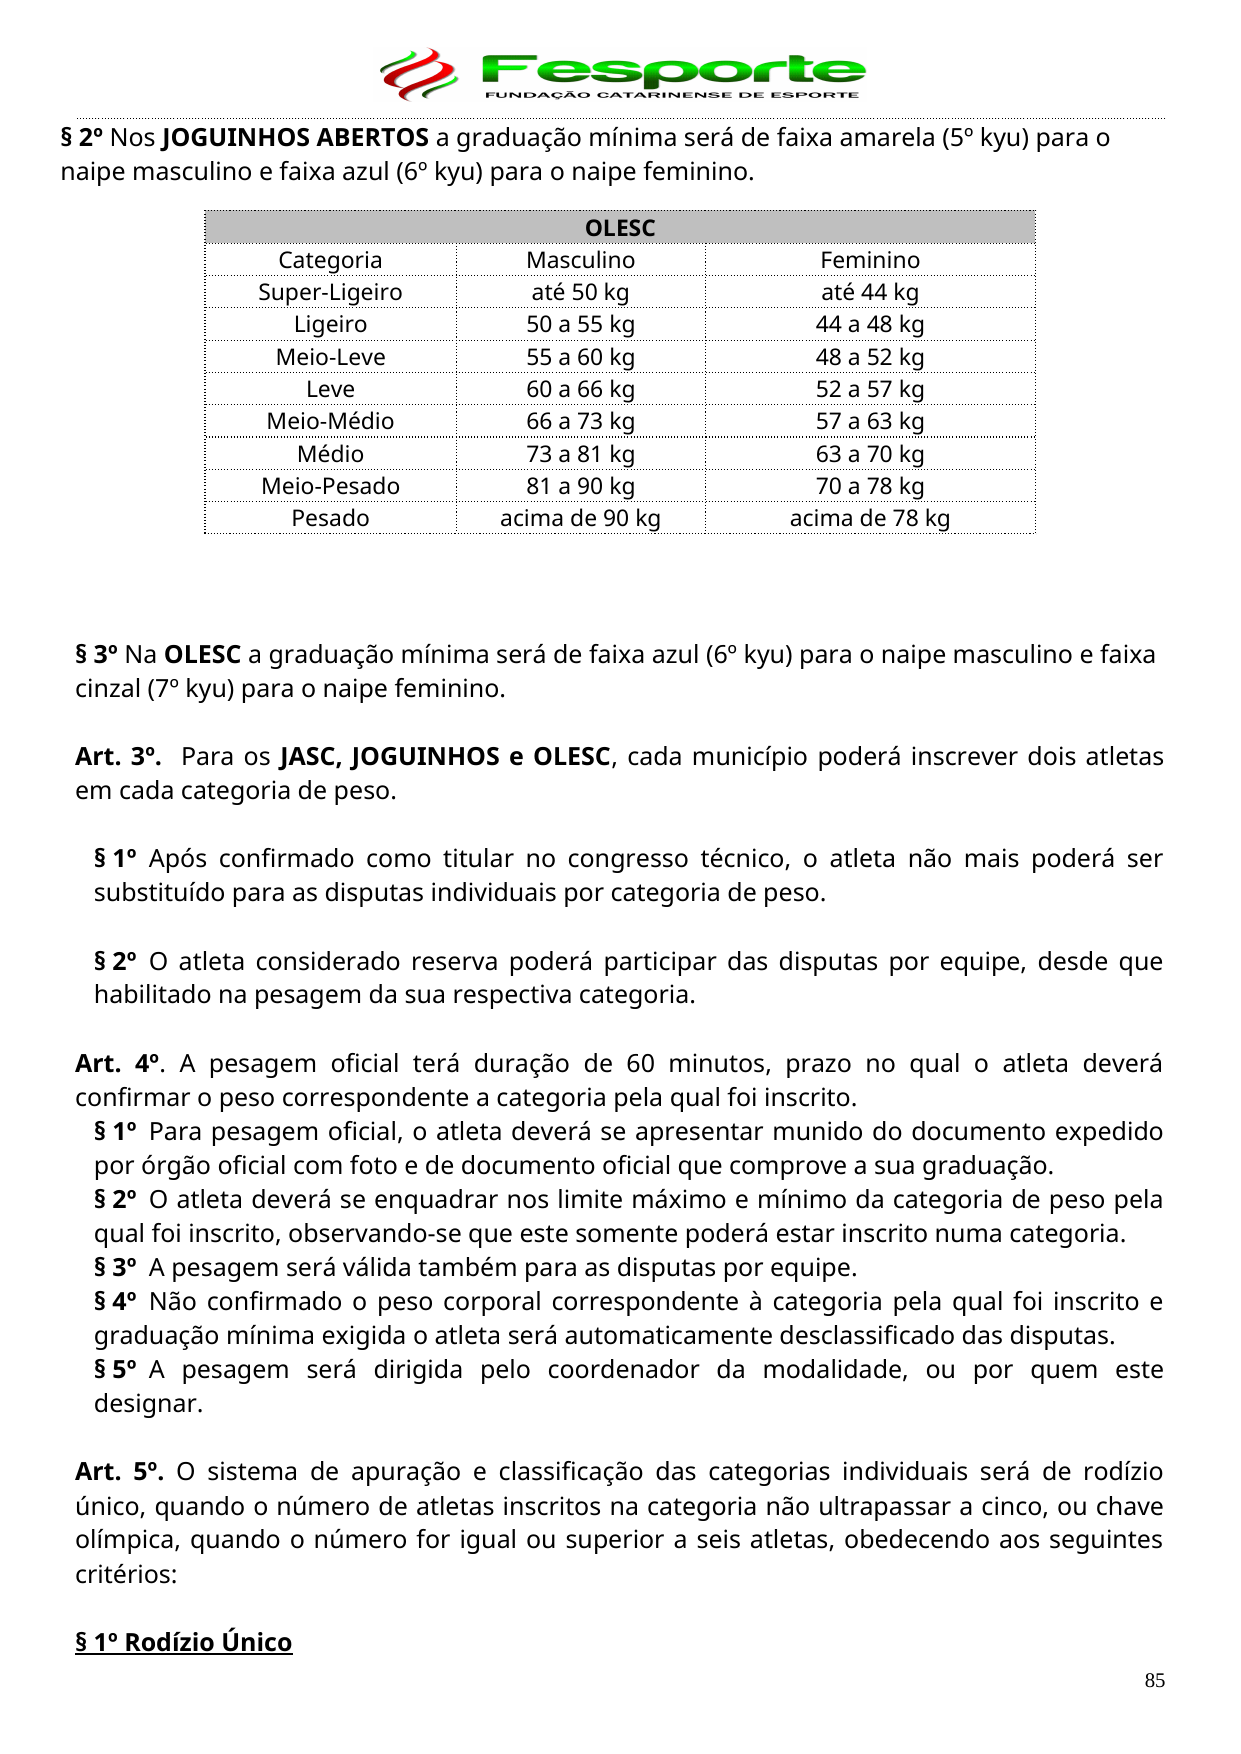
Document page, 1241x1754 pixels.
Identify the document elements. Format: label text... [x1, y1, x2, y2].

text Art. 5º. O sistema de apuração e classificação das categorias individuais será de rodízio único, quando o número de atletas inscritos na categoria não ultrapassar a cinco, ou chave olímpica, quando o número for igual ou superior a seis atletas, obedecendo aos seguintes critérios: [75, 1454, 1165, 1590]
text § 4º Não confirmado o peso corporal correspondente à categoria pela qual foi inscrito e graduação mínima exigida o atleta será automaticamente desclassificado das disputas. [94, 1284, 1165, 1352]
text Art. 3º. Para os JASC, JOGUINHOS e OLESC, cada município poderá inscrever dois atletas em cada categoria de peso. [75, 739, 1165, 807]
text § 5º A pesagem será dirigida pelo coordenador da modalidade, ou por quem este designar. [94, 1352, 1165, 1420]
text § 1º Para pesagem oficial, o atleta deverá se apresentar munido do documento expedido por órgão oficial com foto e de documento oficial que comprove a sua graduação. [94, 1113, 1165, 1182]
text § 1º Rodízio Único [75, 1624, 1165, 1658]
text § 2º Nos JOGUINHOS ABERTOS a graduação mínima será de faixa amarela (5º kyu) para o naipe masculino e faixa azul (6º kyu) para o naipe feminino. [60, 119, 1165, 188]
text § 2º O atleta considerado reserva poderá participar das disputas por equipe, desde que habilitado na pesagem da sua respectiva categoria. [94, 943, 1165, 1011]
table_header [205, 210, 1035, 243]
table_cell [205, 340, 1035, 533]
text § 2º O atleta deverá se enquadrar nos limite máximo e mínimo da categoria de peso pela qual foi inscrito, observando-se que este somente poderá estar inscrito numa categoria. [94, 1182, 1165, 1250]
text § 3º A pesagem será válida também para as disputas por equipe. [94, 1250, 1165, 1284]
picture [373, 47, 867, 102]
text § 1º Após confirmado como titular no congresso técnico, o atleta não mais poderá ser substituído para as disputas individuais por categoria de peso. [94, 841, 1165, 909]
text Art. 4º. A pesagem oficial terá duração de 60 minutos, prazo no qual o atleta deverá confirmar o peso correspondente a categoria pela qual foi inscrito. [75, 1045, 1165, 1113]
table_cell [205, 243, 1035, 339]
text § 3º Na OLESC a graduação mínima será de faixa azul (6º kyu) para o naipe masculino e faixa cinzal (7º kyu) para o naipe feminino. [75, 637, 1165, 705]
